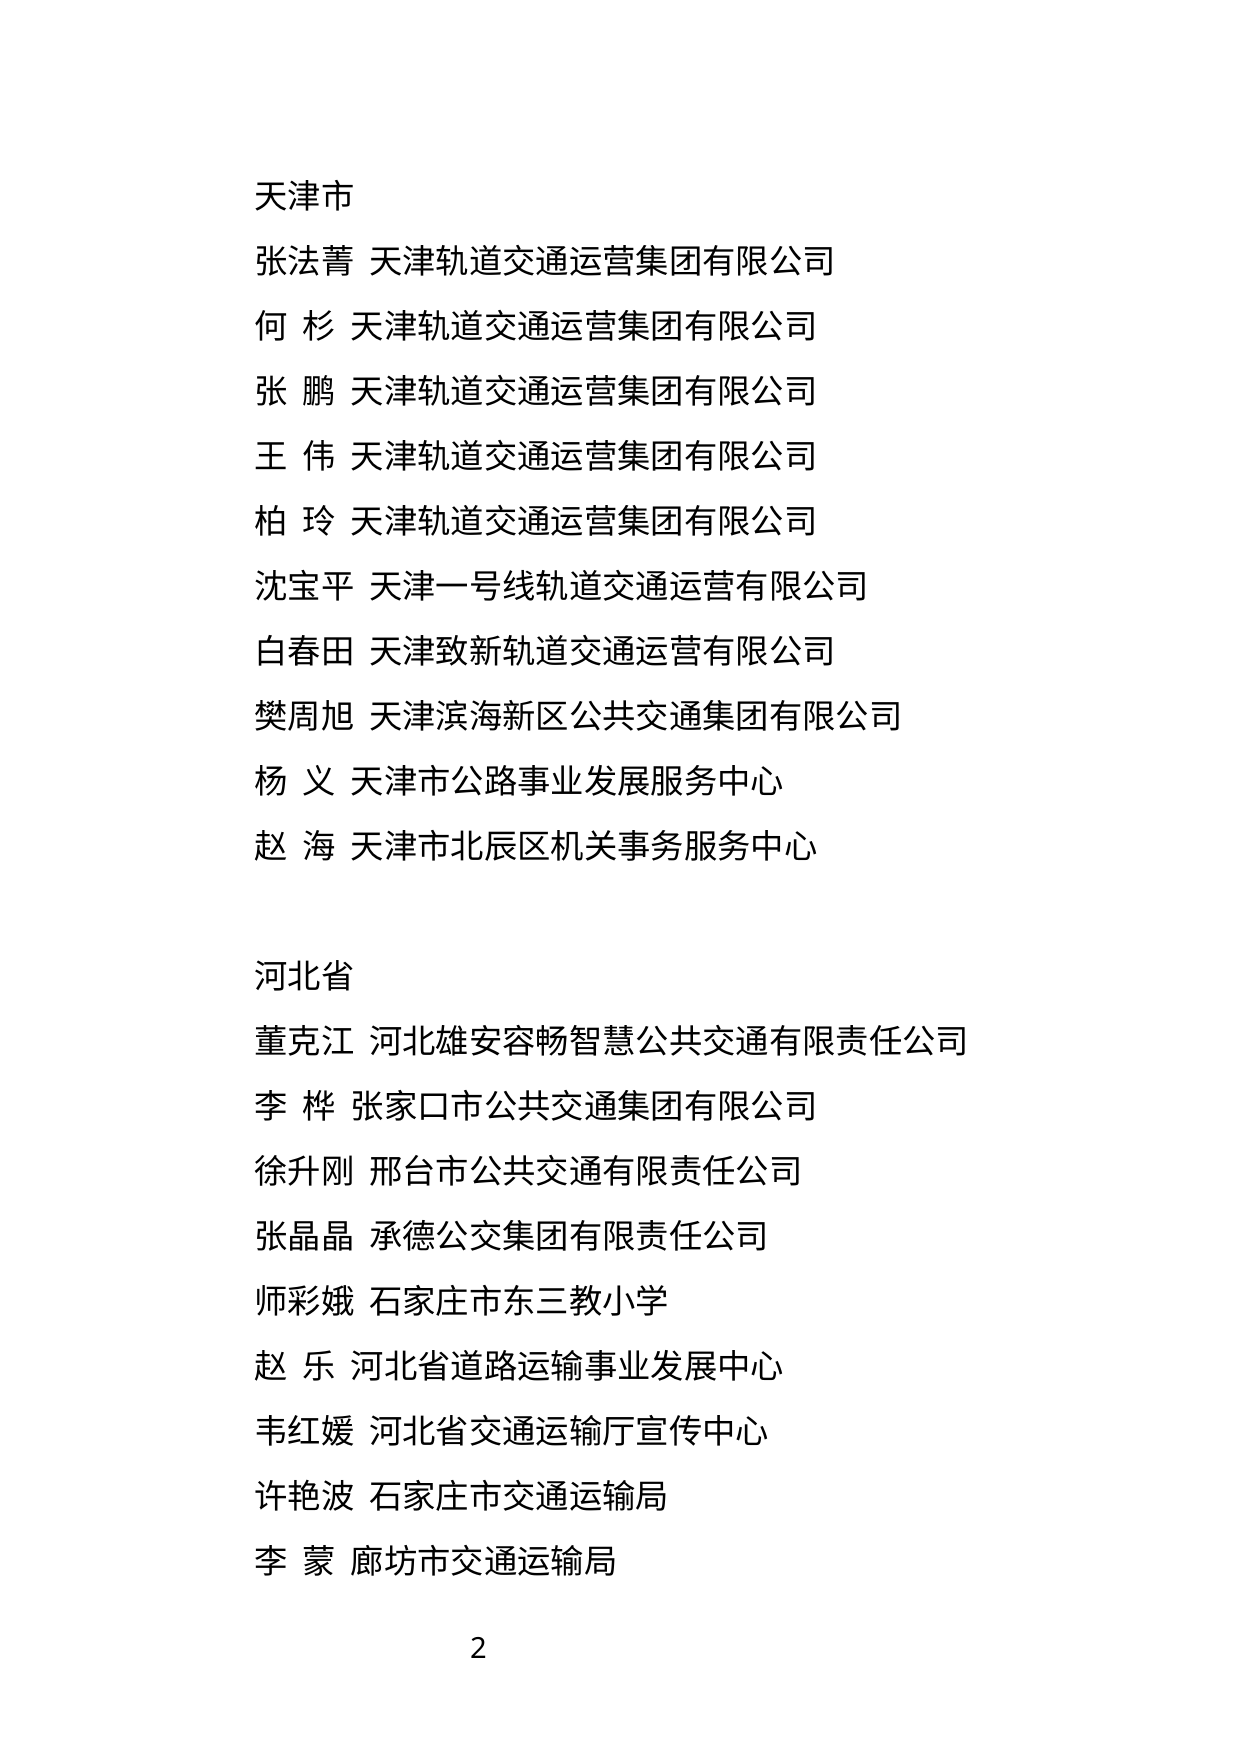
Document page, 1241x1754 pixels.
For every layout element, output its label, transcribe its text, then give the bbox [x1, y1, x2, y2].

text 天津市 [187, 162, 1053, 227]
text 董克江 河北雄安容畅智慧公共交通有限责任公司 [187, 1007, 1053, 1072]
text 赵 乐 河北省道路运输事业发展中心 [187, 1332, 1053, 1397]
text 白春田 天津致新轨道交通运营有限公司 [187, 617, 1053, 682]
text 李 桦 张家口市公共交通集团有限公司 [187, 1072, 1053, 1137]
text 张 鹏 天津轨道交通运营集团有限公司 [187, 357, 1053, 422]
text 李 蒙 廊坊市交通运输局 [187, 1527, 1053, 1592]
text 柏 玲 天津轨道交通运营集团有限公司 [187, 487, 1053, 552]
text 韦红媛 河北省交通运输厅宣传中心 [187, 1397, 1053, 1462]
text 赵 海 天津市北辰区机关事务服务中心 [187, 812, 1053, 877]
text 河北省 [187, 942, 1053, 1007]
text 樊周旭 天津滨海新区公共交通集团有限公司 [187, 682, 1053, 747]
text 何 杉 天津轨道交通运营集团有限公司 [187, 292, 1053, 357]
text 许艳波 石家庄市交通运输局 [187, 1462, 1053, 1527]
text 徐升刚 邢台市公共交通有限责任公司 [187, 1137, 1053, 1202]
text 杨 义 天津市公路事业发展服务中心 [187, 747, 1053, 812]
text 张法菁 天津轨道交通运营集团有限公司 [187, 227, 1053, 292]
text 师彩娥 石家庄市东三教小学 [187, 1267, 1053, 1332]
text 沈宝平 天津一号线轨道交通运营有限公司 [187, 552, 1053, 617]
text 王 伟 天津轨道交通运营集团有限公司 [187, 422, 1053, 487]
text 张晶晶 承德公交集团有限责任公司 [187, 1202, 1053, 1267]
